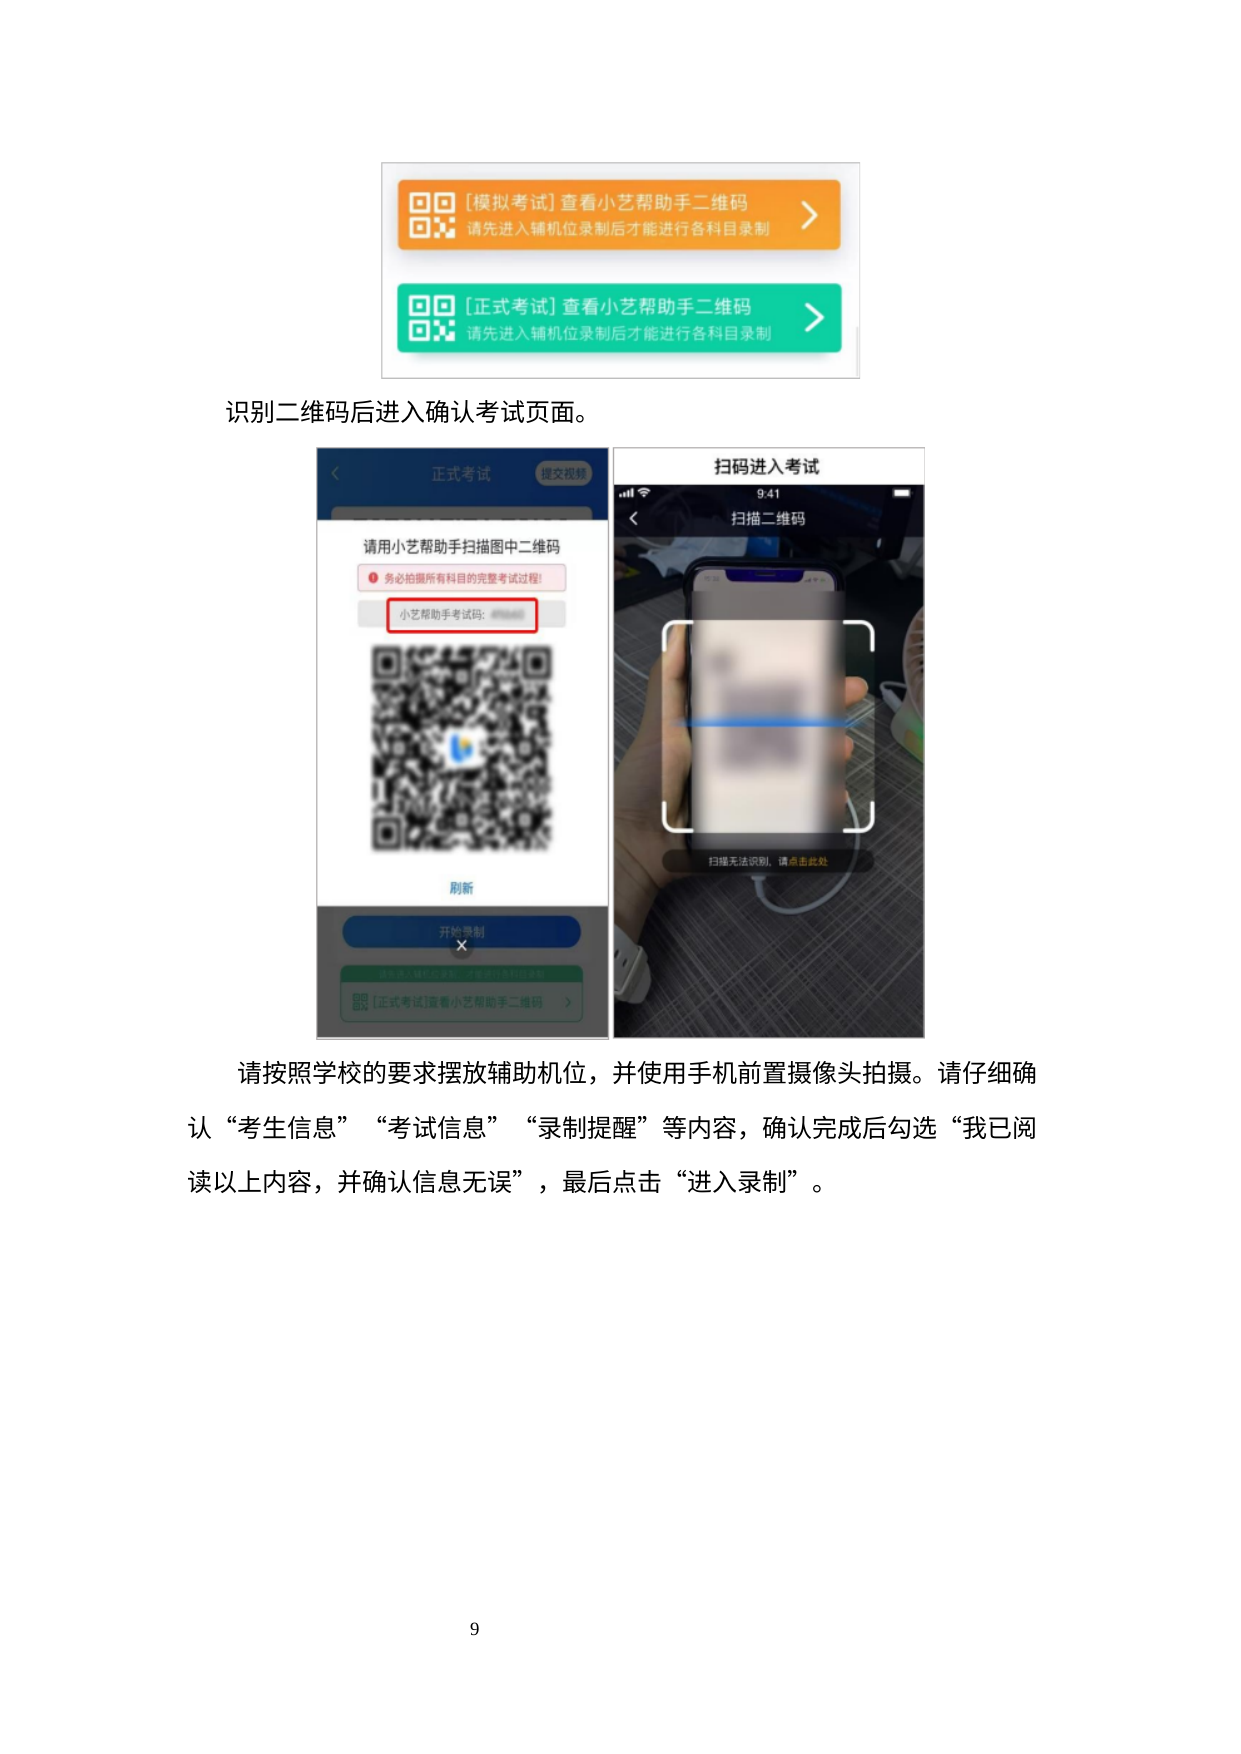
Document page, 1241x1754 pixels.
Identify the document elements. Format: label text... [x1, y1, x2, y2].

picture [380, 162, 861, 379]
text 请按照学校的要求摆放辅助机位，并使用手机前置摄像头拍摄。请仔细确认“考生信息”“考试信息”“录制提醒”等内容，确认完成后勾选“我已阅读以上内容，并确认信息无误”，最后点击“进入录制”。 [187, 1054, 1053, 1199]
picture [315, 447, 925, 1040]
text 识别二维码后进入确认考试页面。 [187, 393, 1053, 429]
